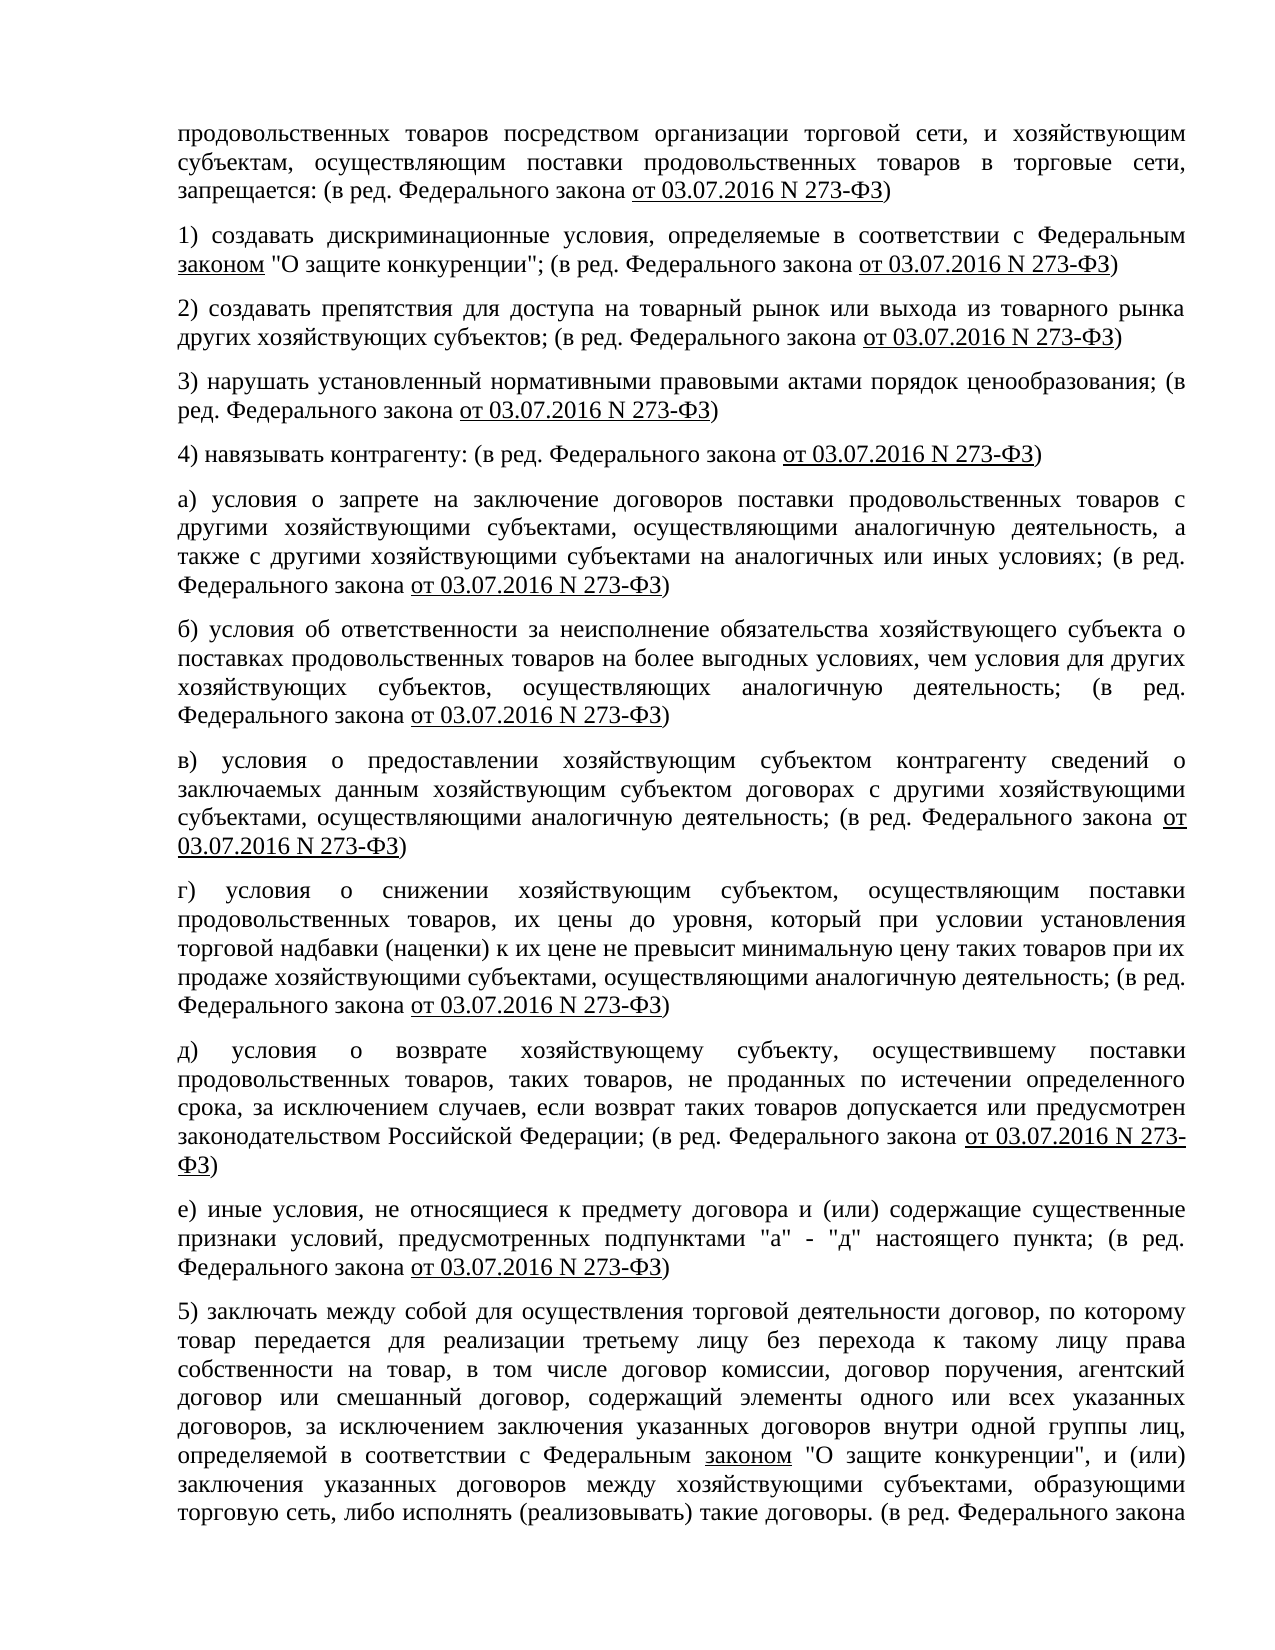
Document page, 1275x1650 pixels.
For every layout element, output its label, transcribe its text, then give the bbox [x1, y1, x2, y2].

text 3) нарушать установленный нормативными правовыми актами порядок ценообразования; (в ред. Федерального закона от 03.07.2016 N 273-ФЗ) [177, 366, 1186, 424]
text а) условия о запрете на заключение договоров поставки продовольственных товаров с другими хозяйствующими субъектами, осуществляющими аналогичную деятельность, а также с другими хозяйствующими субъектами на аналогичных или иных условиях; (в ред. Федерального закона от 03.07.2016 N 273-ФЗ) [177, 484, 1186, 599]
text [177, 118, 1186, 204]
text б) условия об ответственности за неисполнение обязательства хозяйствующего субъекта о поставках продовольственных товаров на более выгодных условиях, чем условия для других хозяйствующих субъектов, осуществляющих аналогичную деятельность; (в ред. Федерального закона от 03.07.2016 N 273-ФЗ) [177, 614, 1186, 729]
text г) условия о снижении хозяйствующим субъектом, осуществляющим поставки продовольственных товаров, их цены до уровня, который при условии установления торговой надбавки (наценки) к их цене не превысит минимальную цену таких товаров при их продаже хозяйствующими субъектами, осуществляющими аналогичную деятельность; (в ред. Федерального закона от 03.07.2016 N 273-ФЗ) [177, 876, 1186, 1019]
text 1) создавать дискриминационные условия, определяемые в соответствии с Федеральным законом "О защите конкуренции"; (в ред. Федерального закона от 03.07.2016 N 273-ФЗ) [177, 220, 1186, 277]
text 4) навязывать контрагенту: (в ред. Федерального закона от 03.07.2016 N 273-ФЗ) [177, 439, 1186, 468]
text е) иные условия, не относящиеся к предмету договора и (или) содержащие существенные признаки условий, предусмотренных подпунктами "а" - "д" настоящего пункта; (в ред. Федерального закона от 03.07.2016 N 273-ФЗ) [177, 1194, 1186, 1281]
text в) условия о предоставлении хозяйствующим субъектом контрагенту сведений о заключаемых данным хозяйствующим субъектом договорах с другими хозяйствующими субъектами, осуществляющими аналогичную деятельность; (в ред. Федерального закона от 03.07.2016 N 273-ФЗ) [177, 745, 1186, 860]
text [177, 1296, 1186, 1526]
text 2) создавать препятствия для доступа на товарный рынок или выхода из товарного рынка других хозяйствующих субъектов; (в ред. Федерального закона от 03.07.2016 N 273-ФЗ) [177, 293, 1186, 351]
text д) условия о возврате хозяйствующему субъекту, осуществившему поставки продовольственных товаров, таких товаров, не проданных по истечении определенного срока, за исключением случаев, если возврат таких товаров допускается или предусмотрен законодательством Российской Федерации; (в ред. Федерального закона от 03.07.2016 N 273-ФЗ) [177, 1035, 1186, 1179]
